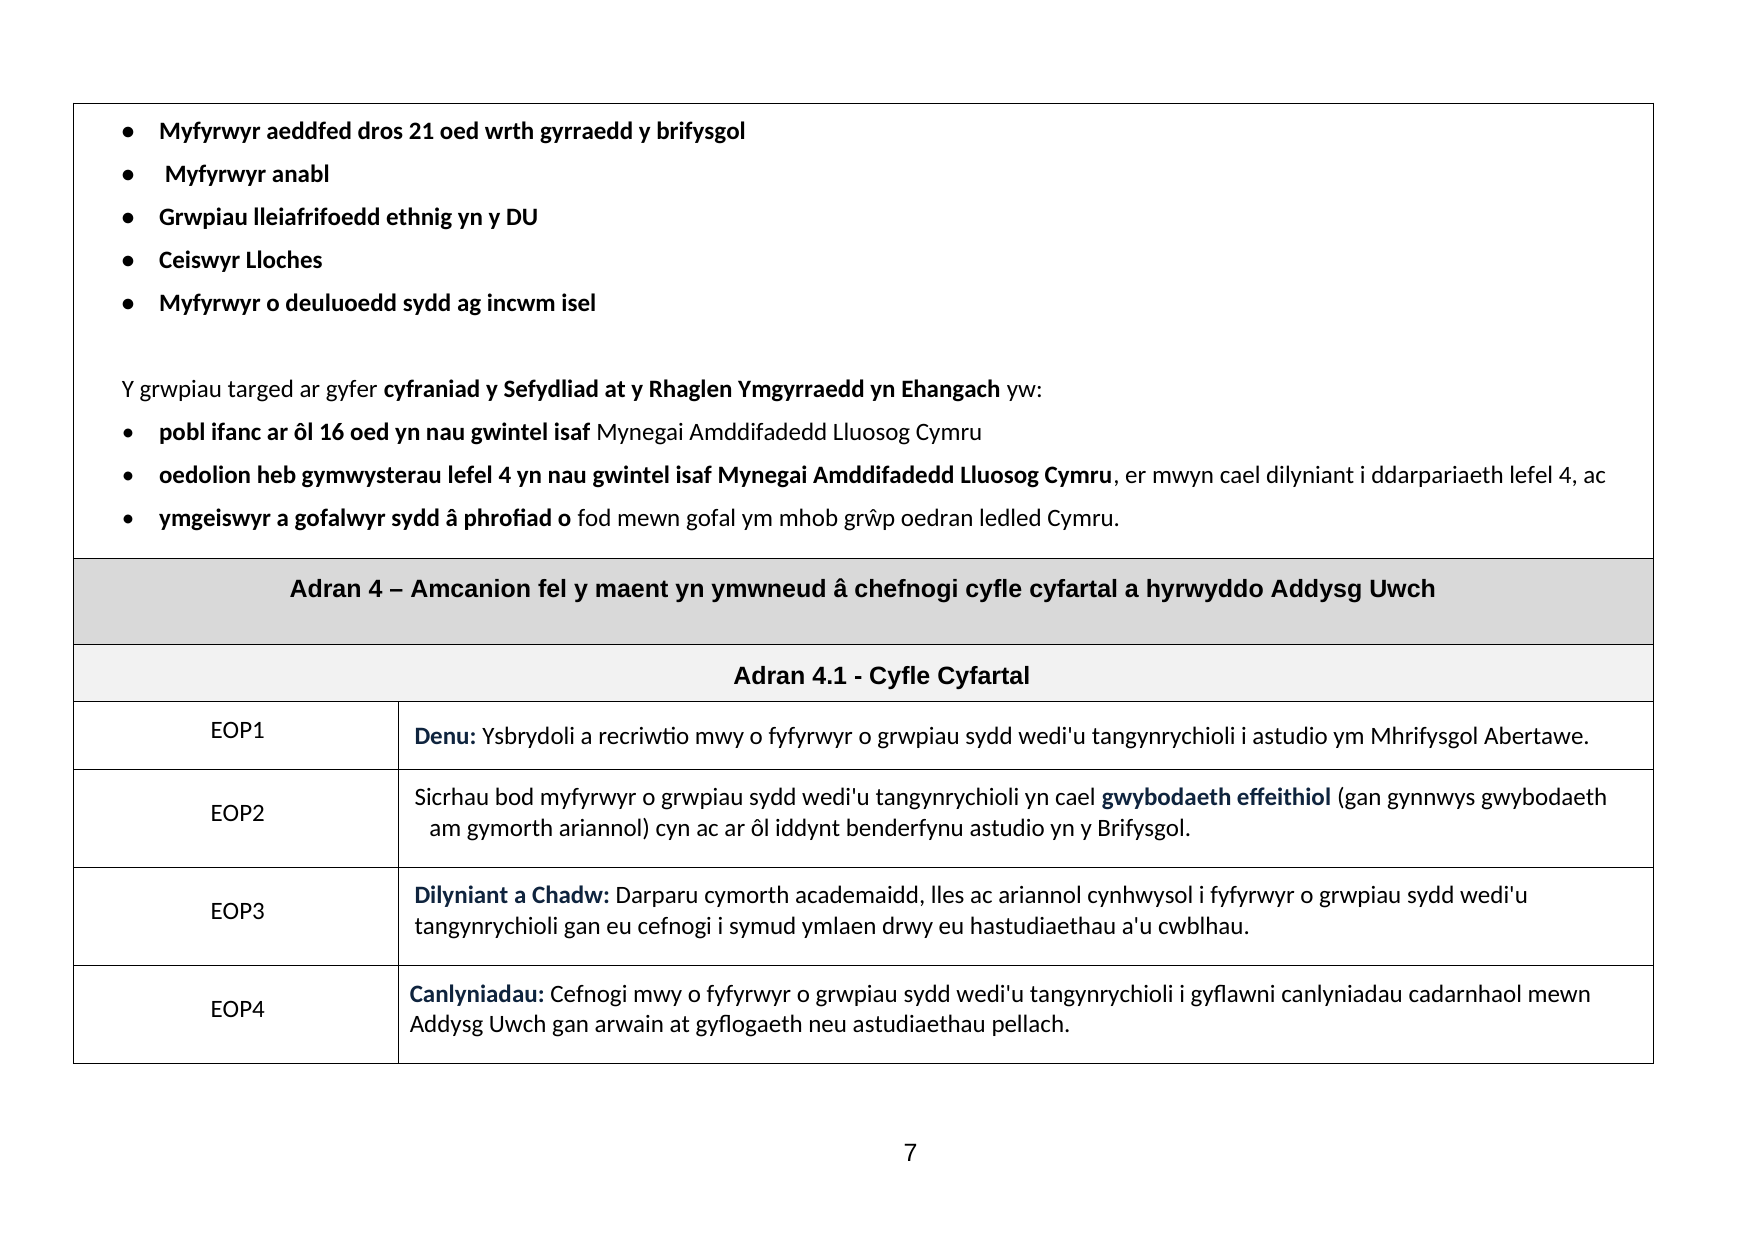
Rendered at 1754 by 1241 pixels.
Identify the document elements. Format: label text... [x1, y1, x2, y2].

table_cell Sicrhau bod myfyrwyr o grwpiau sydd wedi'u tangynrychioli yn cael gwybodaeth effeithiol (gan gynnwys gwybodaeth am gymorth ariannol) cyn ac ar ôl iddynt benderfynu astudio yn y Brifysgol. [399, 770, 1653, 867]
table_cell EOP1 [74, 702, 398, 769]
table_cell Denu: Ysbrydoli a recriwtio mwy o fyfyrwyr o grwpiau sydd wedi'u tangynrychioli i astudio ym Mhrifysgol Abertawe. [399, 702, 1653, 769]
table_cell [74, 104, 1653, 557]
table_cell Adran 4 – Amcanion fel y maent yn ymwneud â chefnogi cyfle cyfartal a hyrwyddo Addysg Uwch [74, 559, 1653, 644]
table_cell Dilyniant a Chadw: Darparu cymorth academaidd, lles ac ariannol cynhwysol i fyfyrwyr o grwpiau sydd wedi'u tangynrychioli gan eu cefnogi i symud ymlaen drwy eu hastudiaethau a'u cwblhau. [399, 868, 1653, 965]
table_cell Canlyniadau: Cefnogi mwy o fyfyrwyr o grwpiau sydd wedi'u tangynrychioli i gyflawni canlyniadau cadarnhaol mewn Addysg Uwch gan arwain at gyflogaeth neu astudiaethau pellach. [399, 966, 1653, 1063]
table_cell Adran 4.1 - Cyfle Cyfartal [74, 645, 1653, 701]
table_cell EOP3 [74, 868, 398, 965]
table_cell EOP4 [74, 966, 398, 1063]
table_cell EOP2 [74, 770, 398, 867]
